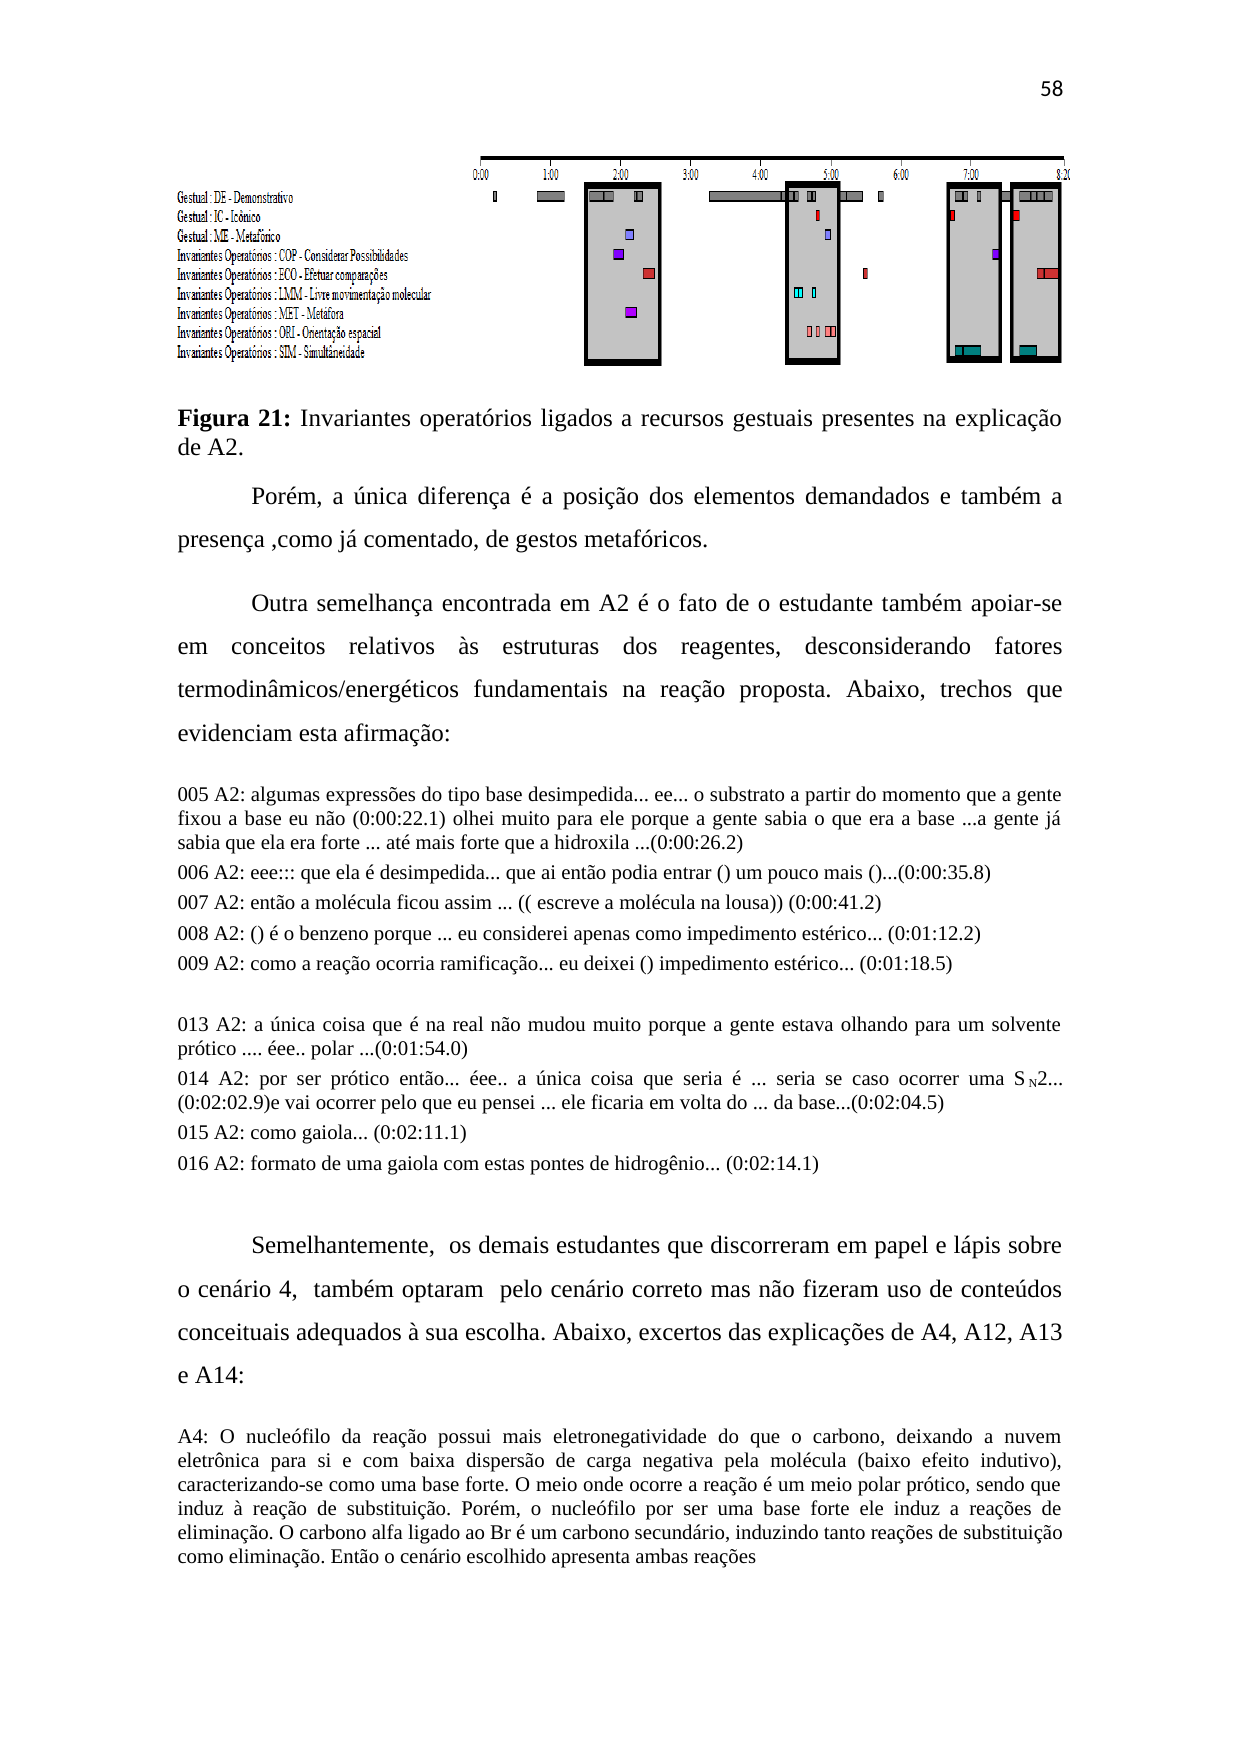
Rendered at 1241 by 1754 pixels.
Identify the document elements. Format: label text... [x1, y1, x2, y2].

text 015 A2: como gaiola... (0:02:11.1) [177, 1120, 1063, 1144]
text 006 A2: eee::: que ela é desimpedida... que ai então podia entrar () um pouco mais ()...(0:00:35.8) [177, 860, 1063, 884]
text 005 A2: algumas expressões do tipo base desimpedida... ee... o substrato a partir do momento que a gente fixou a base eu não (0:00:22.1) olhei muito para ele porque a gente sabia o que era a base ...a gente já sabia que ela era forte ... até mais forte que a hidroxila ...(0:00:26.2) [177, 782, 1063, 854]
picture [177, 147, 1070, 368]
text Figura 21: Invariantes operatórios ligados a recursos gestuais presentes na explicação de A2. [177, 403, 1063, 460]
text 009 A2: como a reação ocorria ramificação... eu deixei () impedimento estérico... (0:01:18.5) [177, 951, 1063, 975]
text 013 A2: a única coisa que é na real não mudou muito porque a gente estava olhando para um solvente prótico .... éee.. polar ...(0:01:54.0) [177, 1012, 1063, 1060]
text 014 A2: por ser prótico então... éee.. a única coisa que seria é ... seria se caso ocorrer uma SN2... (0:02:02.9)e vai ocorrer pelo que eu pensei ... ele ficaria em volta do ... da base...(0:02:04.5) [177, 1066, 1063, 1114]
text 008 A2: () é o benzeno porque ... eu considerei apenas como impedimento estérico... (0:01:12.2) [177, 921, 1063, 945]
text 016 A2: formato de uma gaiola com estas pontes de hidrogênio... (0:02:14.1) [177, 1151, 1063, 1175]
text Semelhantemente, os demais estudantes que discorreram em papel e lápis sobre o cenário 4, também optaram pelo cenário correto mas não fizeram uso de conteúdos conceituais adequados à sua escolha. Abaixo, excertos das explicações de A4, A12, A13 e A14: [177, 1231, 1063, 1389]
text A4: O nucleófilo da reação possui mais eletronegatividade do que o carbono, deixando a nuvem eletrônica para si e com baixa dispersão de carga negativa pela molécula (baixo efeito indutivo), caracterizando-se como uma base forte. O meio onde ocorre a reação é um meio polar prótico, sendo que induz à reação de substituição. Porém, o nucleófilo por ser uma base forte ele induz a reações de eliminação. O carbono alfa ligado ao Br é um carbono secundário, induzindo tanto reações de substituição como eliminação. Então o cenário escolhido apresenta ambas reações [177, 1424, 1063, 1568]
text Porém, a única diferença é a posição dos elementos demandados e também a presença ,como já comentado, de gestos metafóricos. [177, 481, 1063, 553]
text Outra semelhança encontrada em A2 é o fato de o estudante também apoiar-se em conceitos relativos às estruturas dos reagentes, desconsiderando fatores termodinâmicos/energéticos fundamentais na reação proposta. Abaixo, trechos que evidenciam esta afirmação: [177, 588, 1063, 746]
text 007 A2: então a molécula ficou assim ... (( escreve a molécula na lousa)) (0:00:41.2) [177, 890, 1063, 914]
